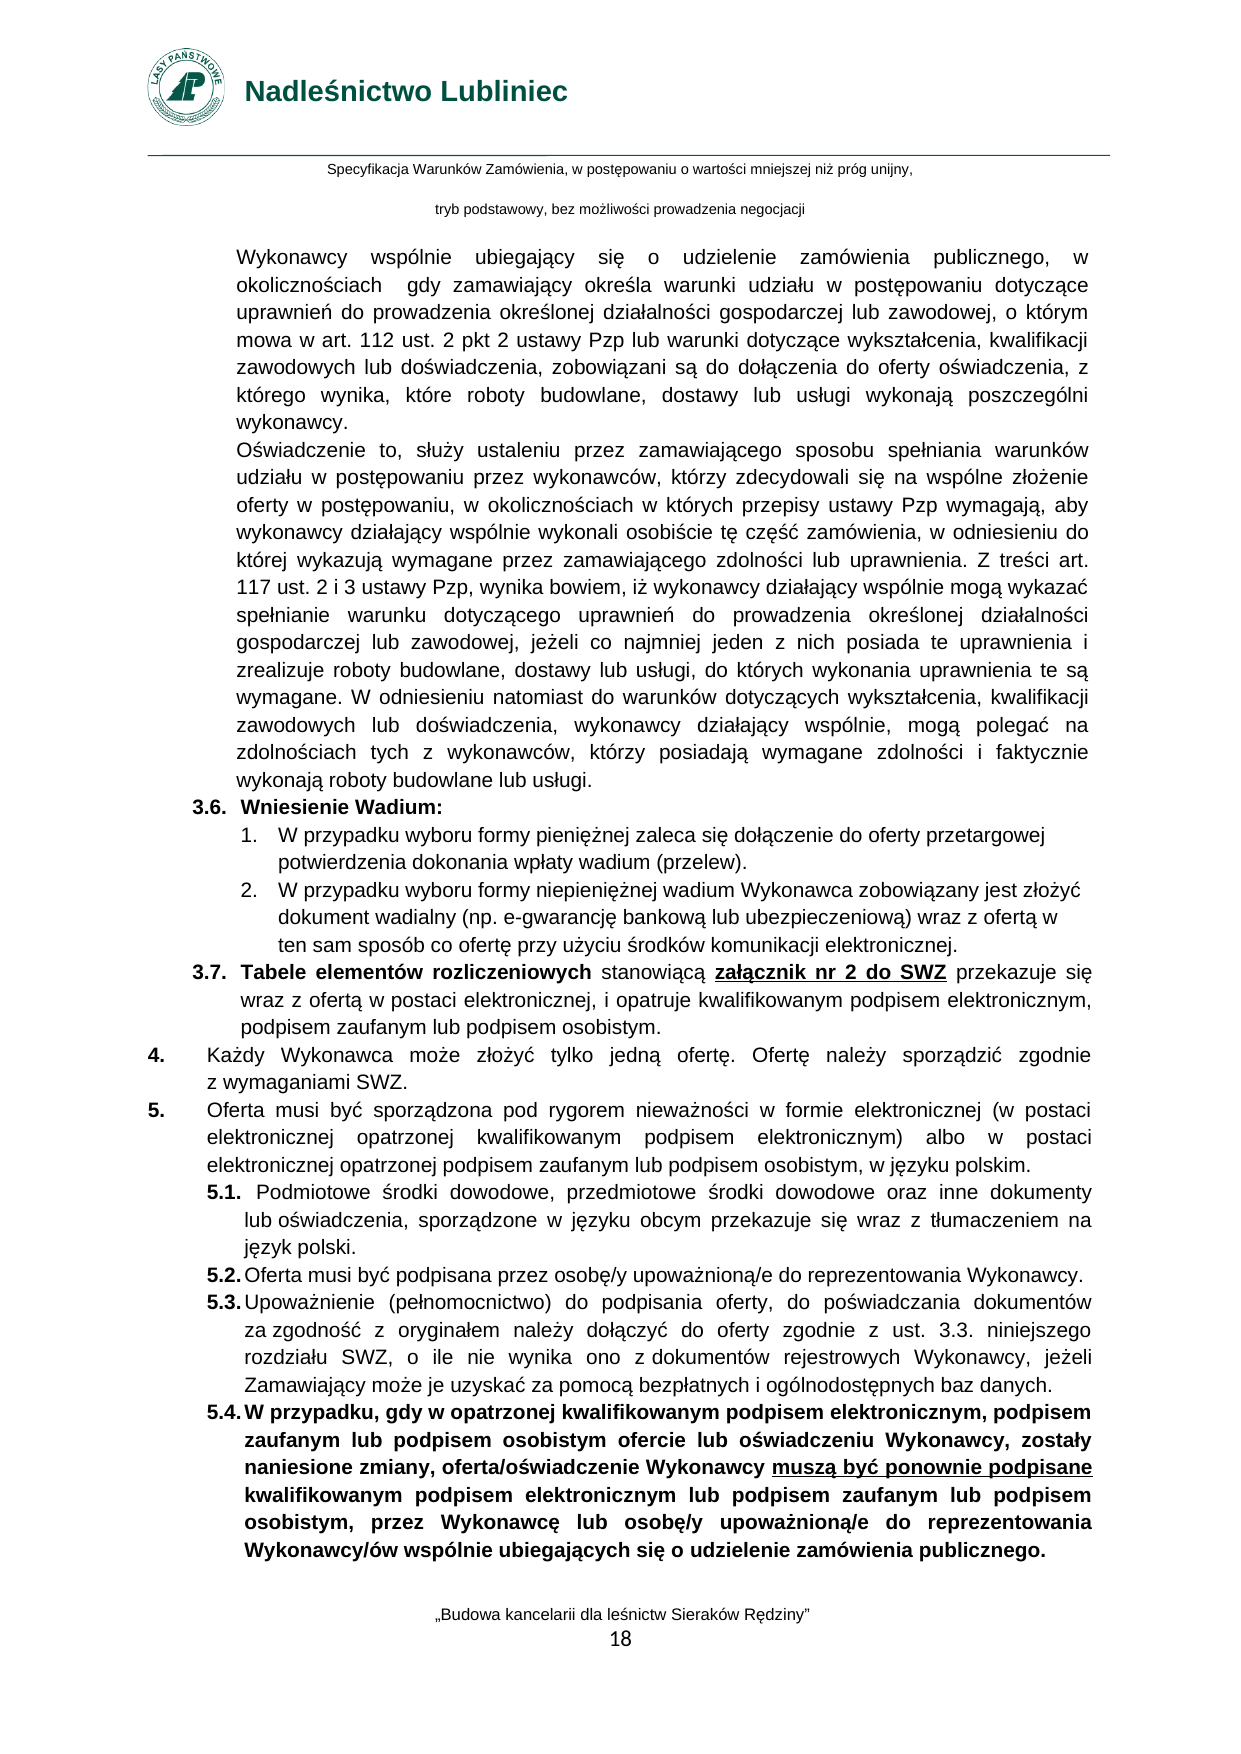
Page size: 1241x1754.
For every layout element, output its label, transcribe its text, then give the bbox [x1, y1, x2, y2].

list Tabele elementów rozliczeniowych stanowiącą załącznik nr 2 do SWZ przekazuje się wraz z ofertą w postaci elektronicznej, i opatruje kwalifikowanym podpisem elektronicznym, podpisem zaufanym lub podpisem osobistym. [192, 960, 1093, 1039]
list Oferta musi być podpisana przez osobę/y upoważnioną/e do reprezentowania Wykonawcy. [207, 1263, 1093, 1287]
list Wniesienie Wadium: [192, 795, 1093, 819]
list Oferta musi być sporządzona pod rygorem nieważności w formie elektronicznej (w postaci elektronicznej opatrzonej kwalifikowanym podpisem elektronicznym) albo w postaci elektronicznej opatrzonej podpisem zaufanym lub podpisem osobistym, w języku polskim. [148, 1098, 1093, 1177]
list W przypadku, gdy w opatrzonej kwalifikowanym podpisem elektronicznym, podpisem zaufanym lub podpisem osobistym ofercie lub oświadczeniu Wykonawcy, zostały naniesione zmiany, oferta/oświadczenie Wykonawcy muszą być ponownie podpisane kwalifikowanym podpisem elektronicznym lub podpisem zaufanym lub podpisem osobistym, przez Wykonawcę lub osobę/y upoważnioną/e do reprezentowania Wykonawcy/ów wspólnie ubiegających się o udzielenie zamówienia publicznego. [207, 1400, 1093, 1562]
list W przypadku wyboru formy niepieniężnej wadium Wykonawca zobowiązany jest złożyć dokument wadialny (np. e-gwarancję bankową lub ubezpieczeniową) wraz z ofertą w ten sam sposób co ofertę przy użyciu środków komunikacji elektronicznej. [240, 878, 1093, 957]
list Upoważnienie (pełnomocnictwo) do podpisania oferty, do poświadczania dokumentów za zgodność z oryginałem należy dołączyć do oferty zgodnie z ust. 3.3. niniejszego rozdziału SWZ, o ile nie wynika ono z dokumentów rejestrowych Wykonawcy, jeżeli Zamawiający może je uzyskać za pomocą bezpłatnych i ogólnodostępnych baz danych. [207, 1290, 1093, 1397]
text Wykonawcy wspólnie ubiegający się o udzielenie zamówienia publicznego, w okolicznościach gdy zamawiający określa warunki udziału w postępowaniu dotyczące uprawnień do prowadzenia określonej działalności gospodarczej lub zawodowej, o którym mowa w art. 112 ust. 2 pkt 2 ustawy Pzp lub warunki dotyczące wykształcenia, kwalifikacji zawodowych lub doświadczenia, zobowiązani są do dołączenia do oferty oświadczenia, z którego wynika, które roboty budowlane, dostawy lub usługi wykonają poszczególni wykonawcy. [236, 245, 1090, 434]
list Podmiotowe środki dowodowe, przedmiotowe środki dowodowe oraz inne dokumenty lub oświadczenia, sporządzone w języku obcym przekazuje się wraz z tłumaczeniem na język polski. [207, 1180, 1093, 1259]
text Oświadczenie to, służy ustaleniu przez zamawiającego sposobu spełniania warunków udziału w postępowaniu przez wykonawców, którzy zdecydowali się na wspólne złożenie oferty w postępowaniu, w okolicznościach w których przepisy ustawy Pzp wymagają, aby wykonawcy działający wspólnie wykonali osobiście tę część zamówienia, w odniesieniu do której wykazują wymagane przez zamawiającego zdolności lub uprawnienia. Z treści art. 117 ust. 2 i 3 ustawy Pzp, wynika bowiem, iż wykonawcy działający wspólnie mogą wykazać spełnianie warunku dotyczącego uprawnień do prowadzenia określonej działalności gospodarczej lub zawodowej, jeżeli co najmniej jeden z nich posiada te uprawnienia i zrealizuje roboty budowlane, dostawy lub usługi, do których wykonania uprawnienia te są wymagane. W odniesieniu natomiast do warunków dotyczących wykształcenia, kwalifikacji zawodowych lub doświadczenia, wykonawcy działający wspólnie, mogą polegać na zdolnościach tych z wykonawców, którzy posiadają wymagane zdolności i faktycznie wykonają roboty budowlane lub usługi. [236, 438, 1090, 792]
list Każdy Wykonawca może złożyć tylko jedną ofertę. Ofertę należy sporządzić zgodnie z wymaganiami SWZ. [148, 1043, 1093, 1094]
list W przypadku wyboru formy pieniężnej zaleca się dołączenie do oferty przetargowej potwierdzenia dokonania wpłaty wadium (przelew). [240, 823, 1093, 874]
